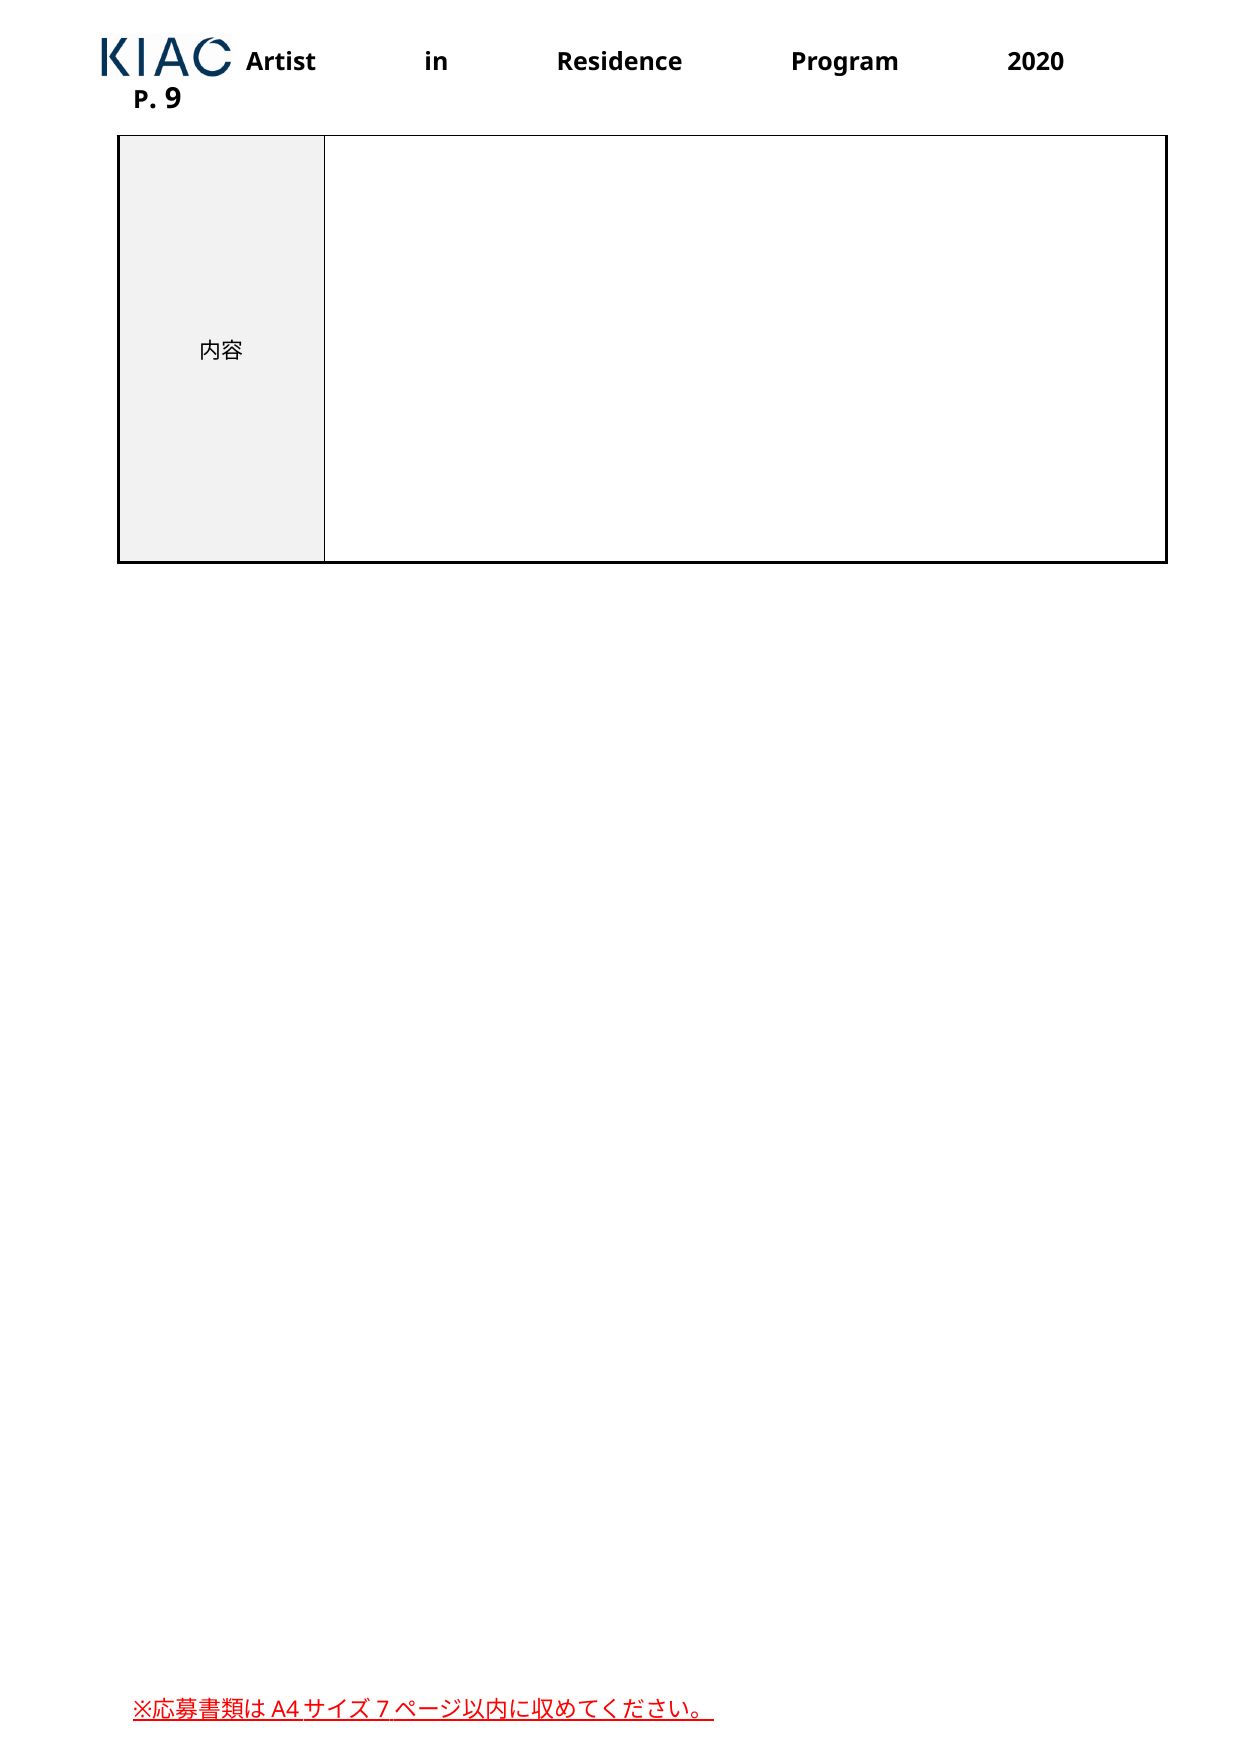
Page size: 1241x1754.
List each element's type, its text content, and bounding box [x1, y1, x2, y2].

picture [99, 33, 233, 80]
table_cell 内容 [120, 136, 324, 561]
table_cell [325, 136, 1165, 561]
